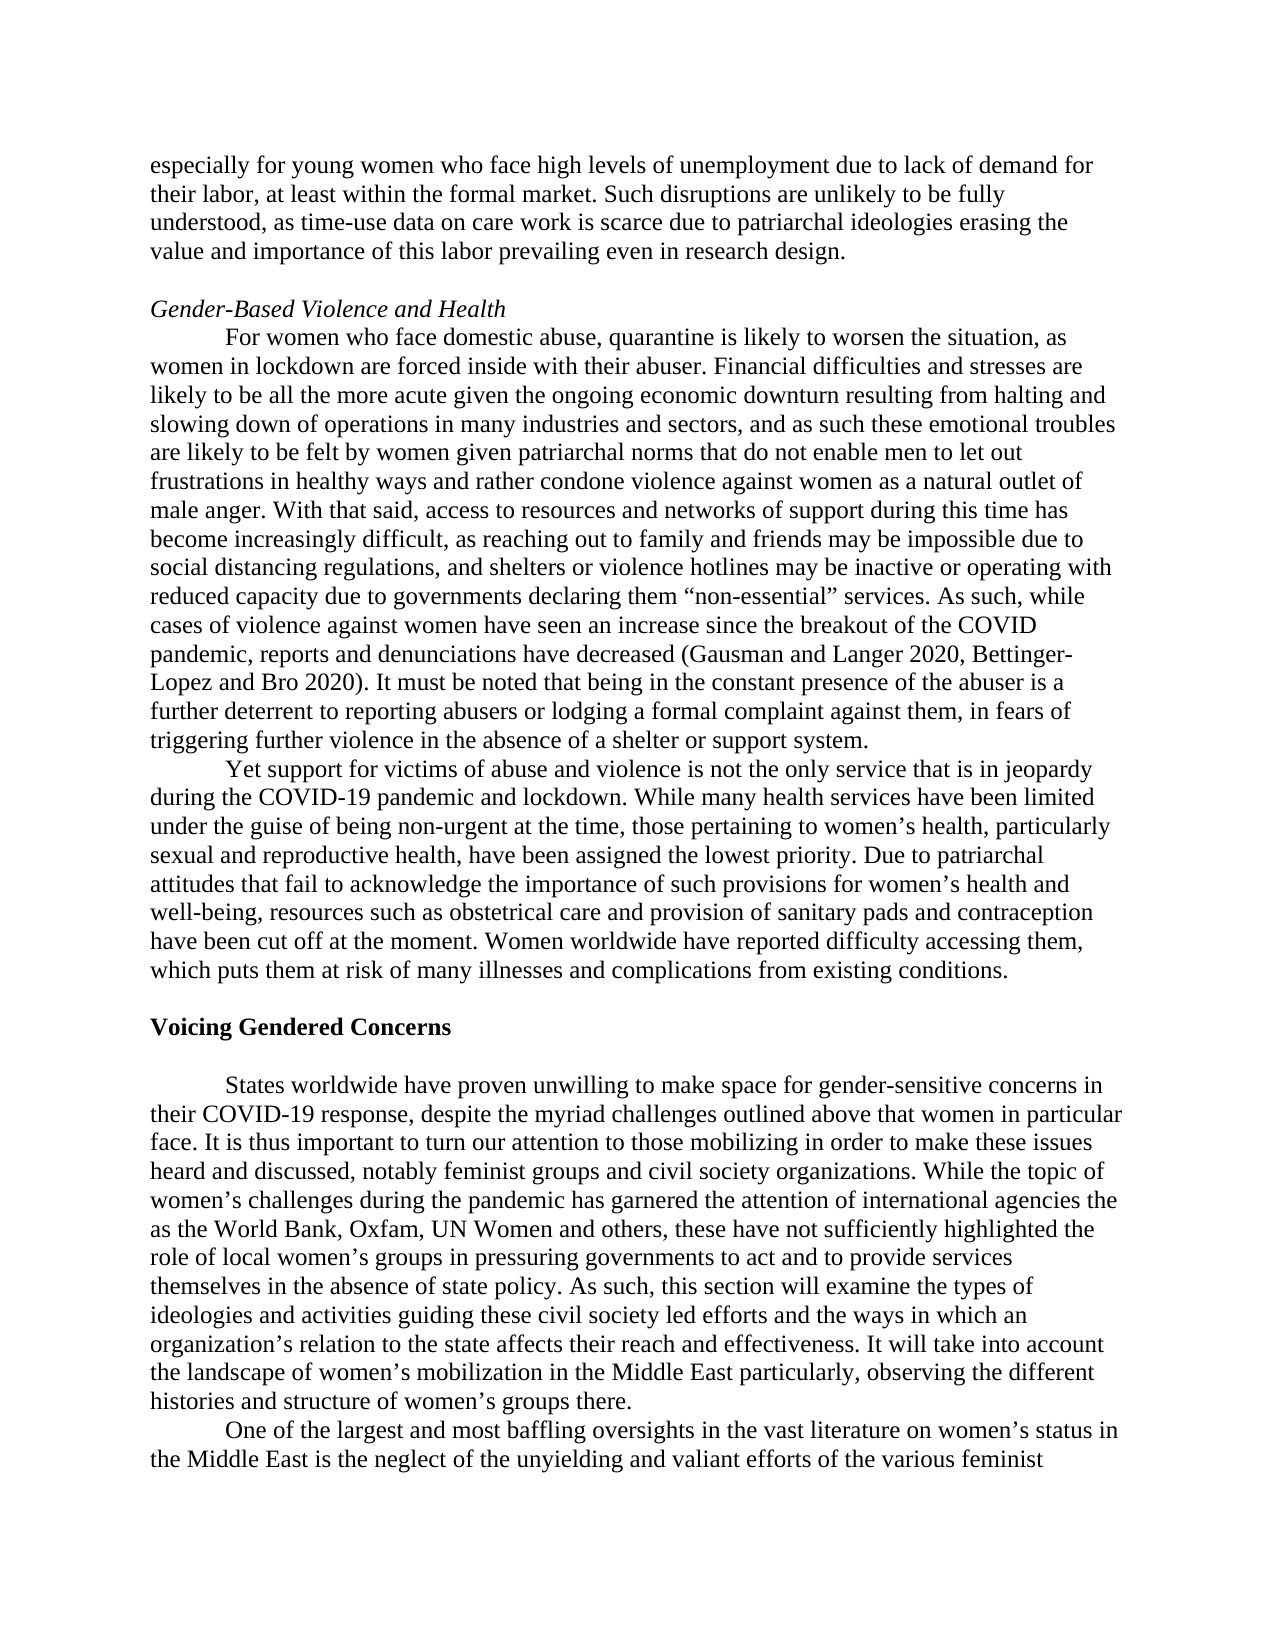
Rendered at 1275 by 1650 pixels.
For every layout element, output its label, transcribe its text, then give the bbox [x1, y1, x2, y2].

text States worldwide have proven unwilling to make space for gender-sensitive concerns in their COVID-19 response, despite the myriad challenges outlined above that women in particular face. It is thus important to turn our attention to those mobilizing in order to make these issues heard and discussed, notably feminist groups and civil society organizations. While the topic of women’s challenges during the pandemic has garnered the attention of international agencies the as the World Bank, Oxfam, UN Women and others, these have not sufficiently highlighted the role of local women’s groups in pressuring governments to act and to provide services themselves in the absence of state policy. As such, this section will examine the types of ideologies and activities guiding these civil society led efforts and the ways in which an organization’s relation to the state affects their reach and effectiveness. It will take into account the landscape of women’s mobilization in the Middle East particularly, observing the different histories and structure of women’s groups there. [150, 1070, 1125, 1415]
text Yet support for victims of abuse and violence is not the only service that is in jeopardy during the COVID-19 pandemic and lockdown. While many health services have been limited under the guise of being non-urgent at the time, those pertaining to women’s health, particularly sexual and reproductive health, have been assigned the lowest priority. Due to patriarchal attitudes that fail to acknowledge the importance of such provisions for women’s health and well-being, resources such as obstetrical care and provision of sanitary pads and contraception have been cut off at the moment. Women worldwide have reported difficulty accessing them, which puts them at risk of many illnesses and complications from existing conditions. [150, 754, 1125, 984]
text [150, 150, 1125, 265]
text Gender-Based Violence and Health [150, 294, 1125, 322]
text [150, 1415, 1125, 1472]
text Voicing Gendered Concerns [150, 1012, 1125, 1041]
text For women who face domestic abuse, quarantine is likely to worsen the situation, as women in lockdown are forced inside with their abuser. Financial difficulties and stresses are likely to be all the more acute given the ongoing economic downturn resulting from halting and slowing down of operations in many industries and sectors, and as such these emotional troubles are likely to be felt by women given patriarchal norms that do not enable men to let out frustrations in healthy ways and rather condone violence against women as a natural outlet of male anger. With that said, access to resources and networks of support during this time has become increasingly difficult, as reaching out to family and friends may be impossible due to social distancing regulations, and shelters or violence hotlines may be inactive or operating with reduced capacity due to governments declaring them “non-essential” services. As such, while cases of violence against women have seen an increase since the breakout of the COVID pandemic, reports and denunciations have decreased (Gausman and Langer 2020, Bettinger-Lopez and Bro 2020). It must be noted that being in the constant presence of the abuser is a further deterrent to reporting abusers or lodging a formal complaint against them, in fears of triggering further violence in the absence of a shelter or support system. [150, 322, 1125, 754]
